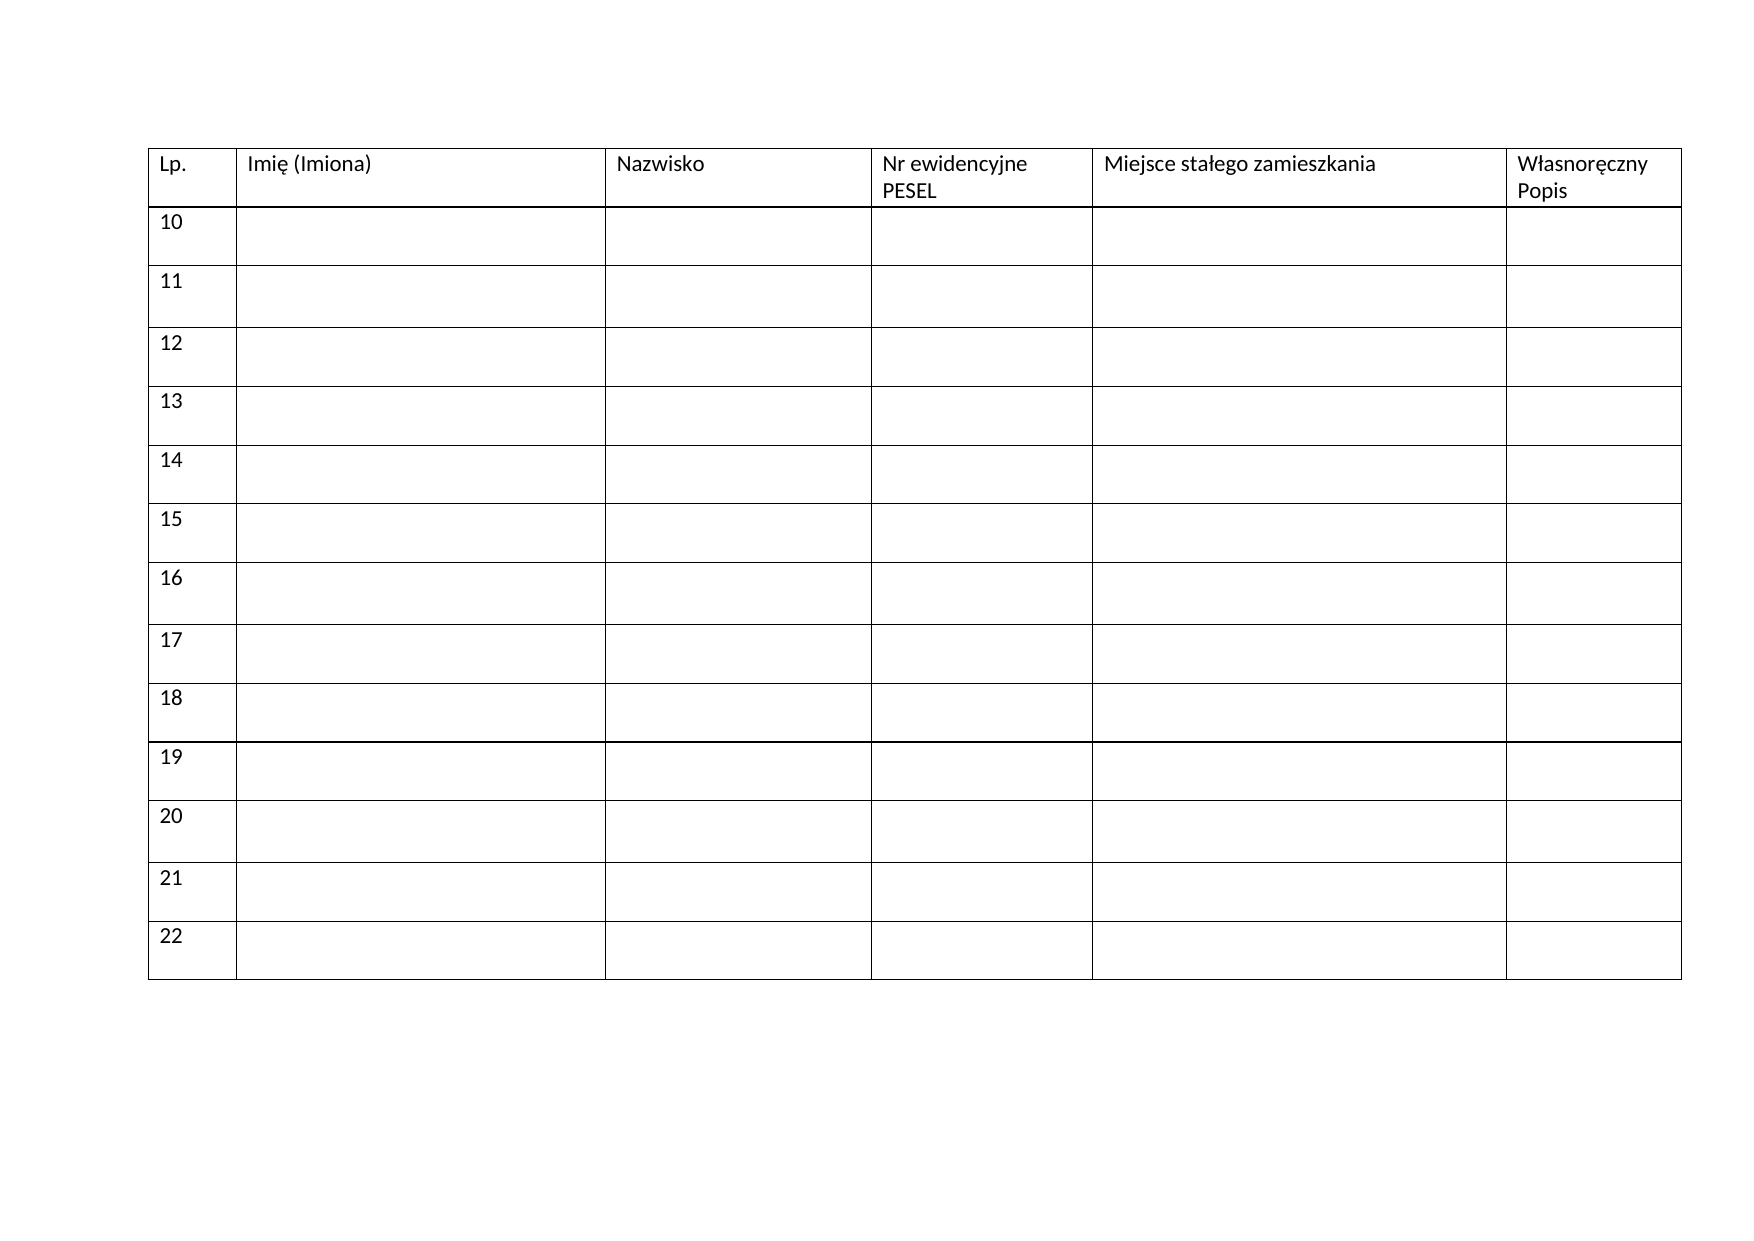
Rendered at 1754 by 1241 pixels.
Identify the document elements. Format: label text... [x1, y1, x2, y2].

table_cell [606, 922, 871, 979]
table_cell [606, 684, 871, 741]
table_cell [1507, 328, 1681, 386]
table_header Nr ewidencyjne PESEL [872, 149, 1092, 206]
table_cell [872, 863, 1092, 921]
table_cell [872, 743, 1092, 800]
table_header Imię (Imiona) [237, 149, 605, 206]
table_cell [872, 328, 1092, 386]
table_cell [872, 922, 1092, 979]
table_cell [1093, 504, 1506, 562]
table_cell [872, 801, 1092, 862]
table_cell 19 [149, 743, 236, 800]
table_cell 18 [149, 684, 236, 741]
table_cell [1093, 801, 1506, 862]
table_cell [872, 563, 1092, 624]
table_cell [606, 446, 871, 503]
table_cell [1507, 208, 1681, 265]
table_cell [1093, 625, 1506, 682]
table_cell 21 [149, 863, 236, 921]
table_cell [1093, 446, 1506, 503]
table_cell [237, 922, 605, 979]
table_cell [606, 208, 871, 265]
table_cell [1093, 863, 1506, 921]
table_cell 10 [149, 208, 236, 265]
table_cell [237, 625, 605, 682]
table_cell [237, 208, 605, 265]
table_cell 15 [149, 504, 236, 562]
table_cell [237, 684, 605, 741]
table_cell [872, 684, 1092, 741]
table_cell [606, 266, 871, 327]
table_cell [606, 863, 871, 921]
table_cell [1507, 743, 1681, 800]
table_cell [606, 743, 871, 800]
table_cell 11 [149, 266, 236, 327]
table_cell 17 [149, 625, 236, 682]
table_cell [237, 266, 605, 327]
table_header Własnoręczny Popis [1507, 149, 1681, 206]
table_cell 14 [149, 446, 236, 503]
table_cell [1507, 684, 1681, 741]
table_cell 13 [149, 387, 236, 444]
table_cell [1507, 863, 1681, 921]
table_cell [237, 328, 605, 386]
table_cell [872, 387, 1092, 444]
table_cell 20 [149, 801, 236, 862]
table_cell [606, 387, 871, 444]
table_cell [1093, 266, 1506, 327]
table_header Nazwisko [606, 149, 871, 206]
table_cell [1507, 266, 1681, 327]
table_cell [872, 266, 1092, 327]
table_cell [237, 743, 605, 800]
table_cell [606, 625, 871, 682]
table_cell 22 [149, 922, 236, 979]
table_cell [1507, 387, 1681, 444]
table_cell 16 [149, 563, 236, 624]
table_cell [1507, 504, 1681, 562]
table_cell [1093, 328, 1506, 386]
table_cell [606, 563, 871, 624]
table_cell [872, 208, 1092, 265]
table_cell [1093, 743, 1506, 800]
table_cell [237, 504, 605, 562]
table_cell [872, 504, 1092, 562]
table_cell [1507, 625, 1681, 682]
table_cell [1093, 922, 1506, 979]
table_header Miejsce stałego zamieszkania [1093, 149, 1506, 206]
table_cell [606, 801, 871, 862]
table_cell [237, 446, 605, 503]
table_cell [872, 625, 1092, 682]
table_cell [237, 801, 605, 862]
table_cell [237, 387, 605, 444]
table_cell 12 [149, 328, 236, 386]
table_cell [1093, 387, 1506, 444]
table_cell [1507, 922, 1681, 979]
table_cell [1507, 446, 1681, 503]
table_cell [872, 446, 1092, 503]
table_cell [606, 504, 871, 562]
table_cell [606, 328, 871, 386]
table_header Lp. [149, 149, 236, 206]
table_cell [1507, 563, 1681, 624]
table_cell [1507, 801, 1681, 862]
table_cell [237, 563, 605, 624]
table_cell [1093, 684, 1506, 741]
table_cell [1093, 563, 1506, 624]
table_cell [237, 863, 605, 921]
table_cell [1093, 208, 1506, 265]
